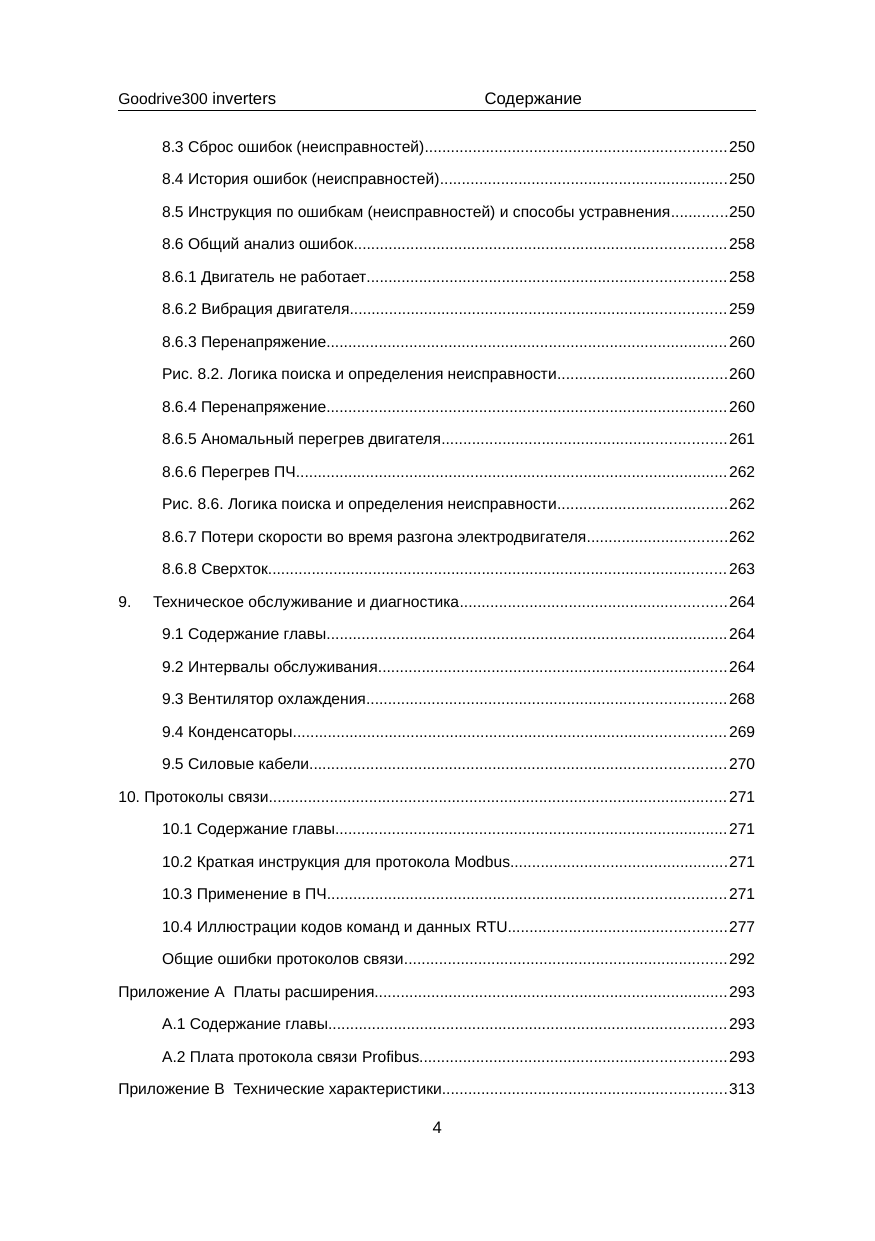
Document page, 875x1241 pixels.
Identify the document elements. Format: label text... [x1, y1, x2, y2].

text 9. Техническое обслуживание и диагностика 264 [118, 585, 756, 618]
text 8.6.6 Перегрев ПЧ 262 [162, 455, 756, 488]
text 10.2 Краткая инструкция для протокола Modbus 271 [162, 845, 756, 878]
text Рис. 8.6. Логика поиска и определения неисправности 262 [162, 488, 756, 520]
text 8.6 Общий анализ ошибок 258 [162, 228, 756, 260]
text 8.4 История ошибок (неисправностей) 250 [162, 163, 756, 195]
text 8.6.3 Перенапряжение 260 [162, 325, 756, 358]
text 8.3 Сброс ошибок (неисправностей) 250 [162, 130, 756, 163]
text A.2 Плата протокола связи Profibus 293 [162, 1040, 756, 1073]
text 9.1 Содержание главы. 264 [162, 618, 756, 650]
text Приложение В Технические характеристики 313 [118, 1073, 756, 1105]
text 8.6.5 Аномальный перегрев двигателя 261 [162, 423, 756, 455]
text 10.3 Применение в ПЧ 271 [162, 878, 756, 910]
text Приложение A Платы расширения 293 [118, 975, 756, 1008]
text 8.5 Инструкция по ошибкам (неисправностей) и способы устравнения 250 [162, 195, 756, 228]
text 9.3 Вентилятор охлаждения 268 [162, 683, 756, 715]
text 10.1 Содержание главы 271 [162, 813, 756, 845]
text 9.2 Интервалы обслуживания 264 [162, 650, 756, 683]
text 9.4 Конденсаторы 269 [162, 715, 756, 748]
text Общие ошибки протоколов связи 292 [162, 943, 756, 975]
text 8.6.4 Перенапряжение 260 [162, 390, 756, 423]
text 8.6.1 Двигатель не работает 258 [162, 260, 756, 293]
text 8.6.8 Сверхток 263 [162, 553, 756, 585]
text 9.5 Силовые кабели 270 [162, 748, 756, 780]
text 8.6.7 Потери скорости во время разгона электродвигателя 262 [162, 520, 756, 553]
text Рис. 8.2. Логика поиска и определения неисправности 260 [162, 358, 756, 390]
text A.1 Содержание главы 293 [162, 1008, 756, 1040]
text 10. Протоколы связи 271 [118, 780, 756, 813]
text 10.4 Иллюстрации кодов команд и данных RTU 277 [162, 910, 756, 943]
text 8.6.2 Вибрация двигателя 259 [162, 293, 756, 325]
